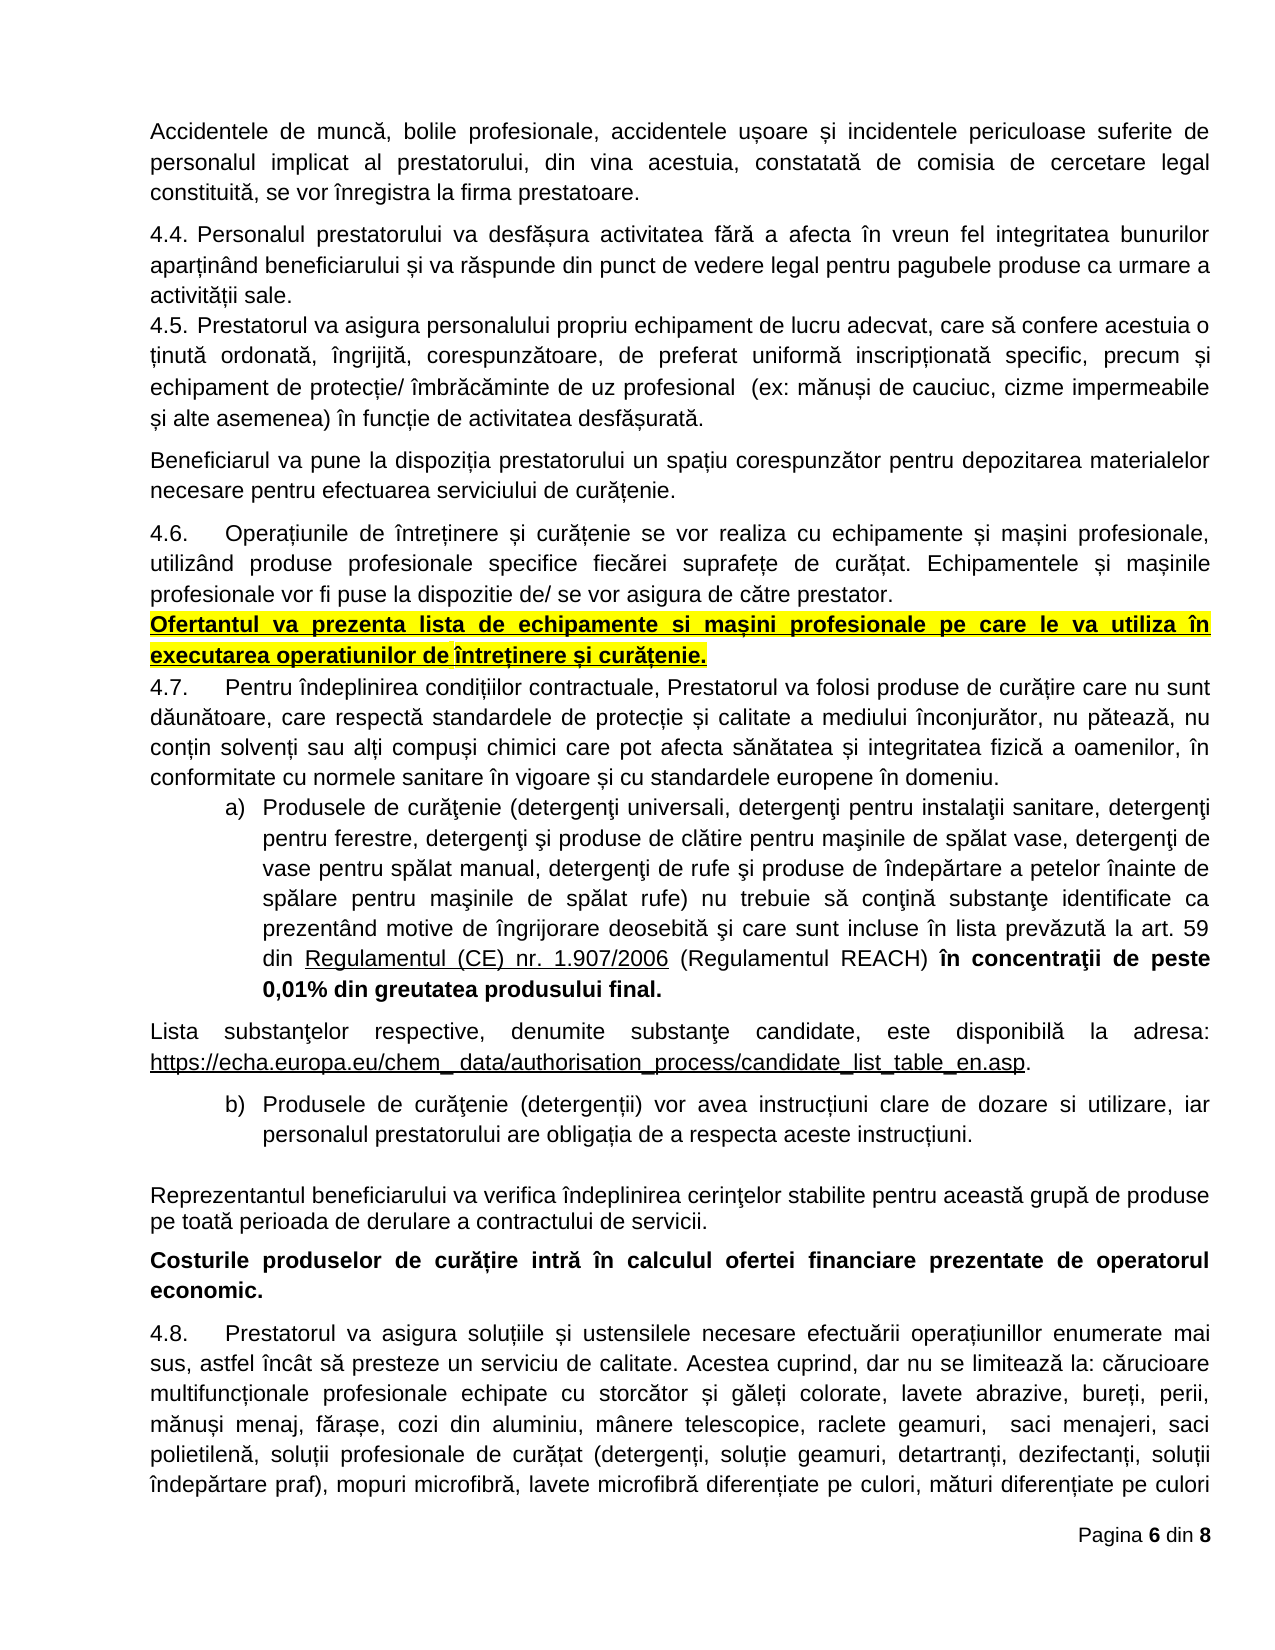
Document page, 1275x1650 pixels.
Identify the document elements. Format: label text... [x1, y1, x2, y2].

text Beneficiarul va pune la dispoziția prestatorului un spațiu corespunzător pentru depozitarea materialelor necesare pentru efectuarea serviciului de curățenie. [150, 447, 1211, 504]
list Operațiunile de întreținere și curățenie se vor realiza cu echipamente și mașini profesionale, utilizând produse profesionale specifice fiecărei suprafețe de curățat. Echipamentele și mașinile profesionale vor fi puse la dispozitie de/ se vor asigura de către prestator. [150, 520, 1211, 607]
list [150, 1320, 1211, 1497]
text Lista substanţelor respective, denumite substanţe candidate, este disponibilă la adresa: https://echa.europa.eu/chem_ data/authorisation_process/candidate_list_table_en.asp. [150, 1018, 1211, 1075]
list Pentru îndeplinirea condițiilor contractuale, Prestatorul va folosi produse de curățire care nu sunt dăunătoare, care respectă standardele de protecție și calitate a mediului înconjurător, nu pătează, nu conțin solvenți sau alți compuși chimici care pot afecta sănătatea și integritatea fizică a oamenilor, în conformitate cu normele sanitare în vigoare și cu standardele europene în domeniu. [150, 673, 1211, 791]
list Prestatorul va asigura personalului propriu echipament de lucru adecvat, care să confere acestuia o ținută ordonată, îngrijită, corespunzătoare, de preferat uniformă inscripționată specific, precum și echipament de protecție/ îmbrăcăminte de uz profesional (ex: mănuși de cauciuc, cizme impermeabile și alte asemenea) în funcție de activitatea desfășurată. [150, 312, 1211, 431]
list Reprezentantul beneficiarului va verifica îndeplinirea cerinţelor stabilite pentru această grupă de produse pe toată perioada de derulare a contractului de servicii. [150, 1182, 1211, 1234]
list Ofertantul va prezenta lista de echipamente si mașini profesionale pe care le va utiliza în executarea operatiunilor de întreținere și curățenie. [150, 637, 1211, 669]
list Produsele de curăţenie (detergenţi universali, detergenţi pentru instalaţii sanitare, detergenţi pentru ferestre, detergenţi şi produse de clătire pentru maşinile de spălat vase, detergenţi de vase pentru spălat manual, detergenţi de rufe şi produse de îndepărtare a petelor înainte de spălare pentru maşinile de spălat rufe) nu trebuie să conţină substanţe identificate ca prezentând motive de îngrijorare deosebită şi care sunt incluse în lista prevăzută la art. 59 din <LLNK 832006R1907C(06) 32>Regulamentul (CE) nr. 1.907/2006 (Regulamentul REACH) în concentraţii de peste 0,01% din greutatea produsului final. [225, 794, 1211, 1002]
text Accidentele de muncă, bolile profesionale, accidentele ușoare și incidentele periculoase suferite de personalul implicat al prestatorului, din vina acestuia, constatată de comisia de cercetare legal constituită, se vor înregistra la firma prestatoare. [150, 118, 1211, 205]
list Personalul prestatorului va desfășura activitatea fără a afecta în vreun fel integritatea bunurilor aparținând beneficiarului și va răspunde din punct de vedere legal pentru pagubele produse ca urmare a activității sale. [150, 221, 1211, 308]
list Produsele de curăţenie (detergenții) vor avea instrucțiuni clare de dozare si utilizare, iar personalul prestatorului are obligația de a respecta aceste instrucțiuni. [225, 1091, 1211, 1148]
text Costurile produselor de curățire intră în calculul ofertei financiare prezentate de operatorul economic. [150, 1247, 1211, 1304]
